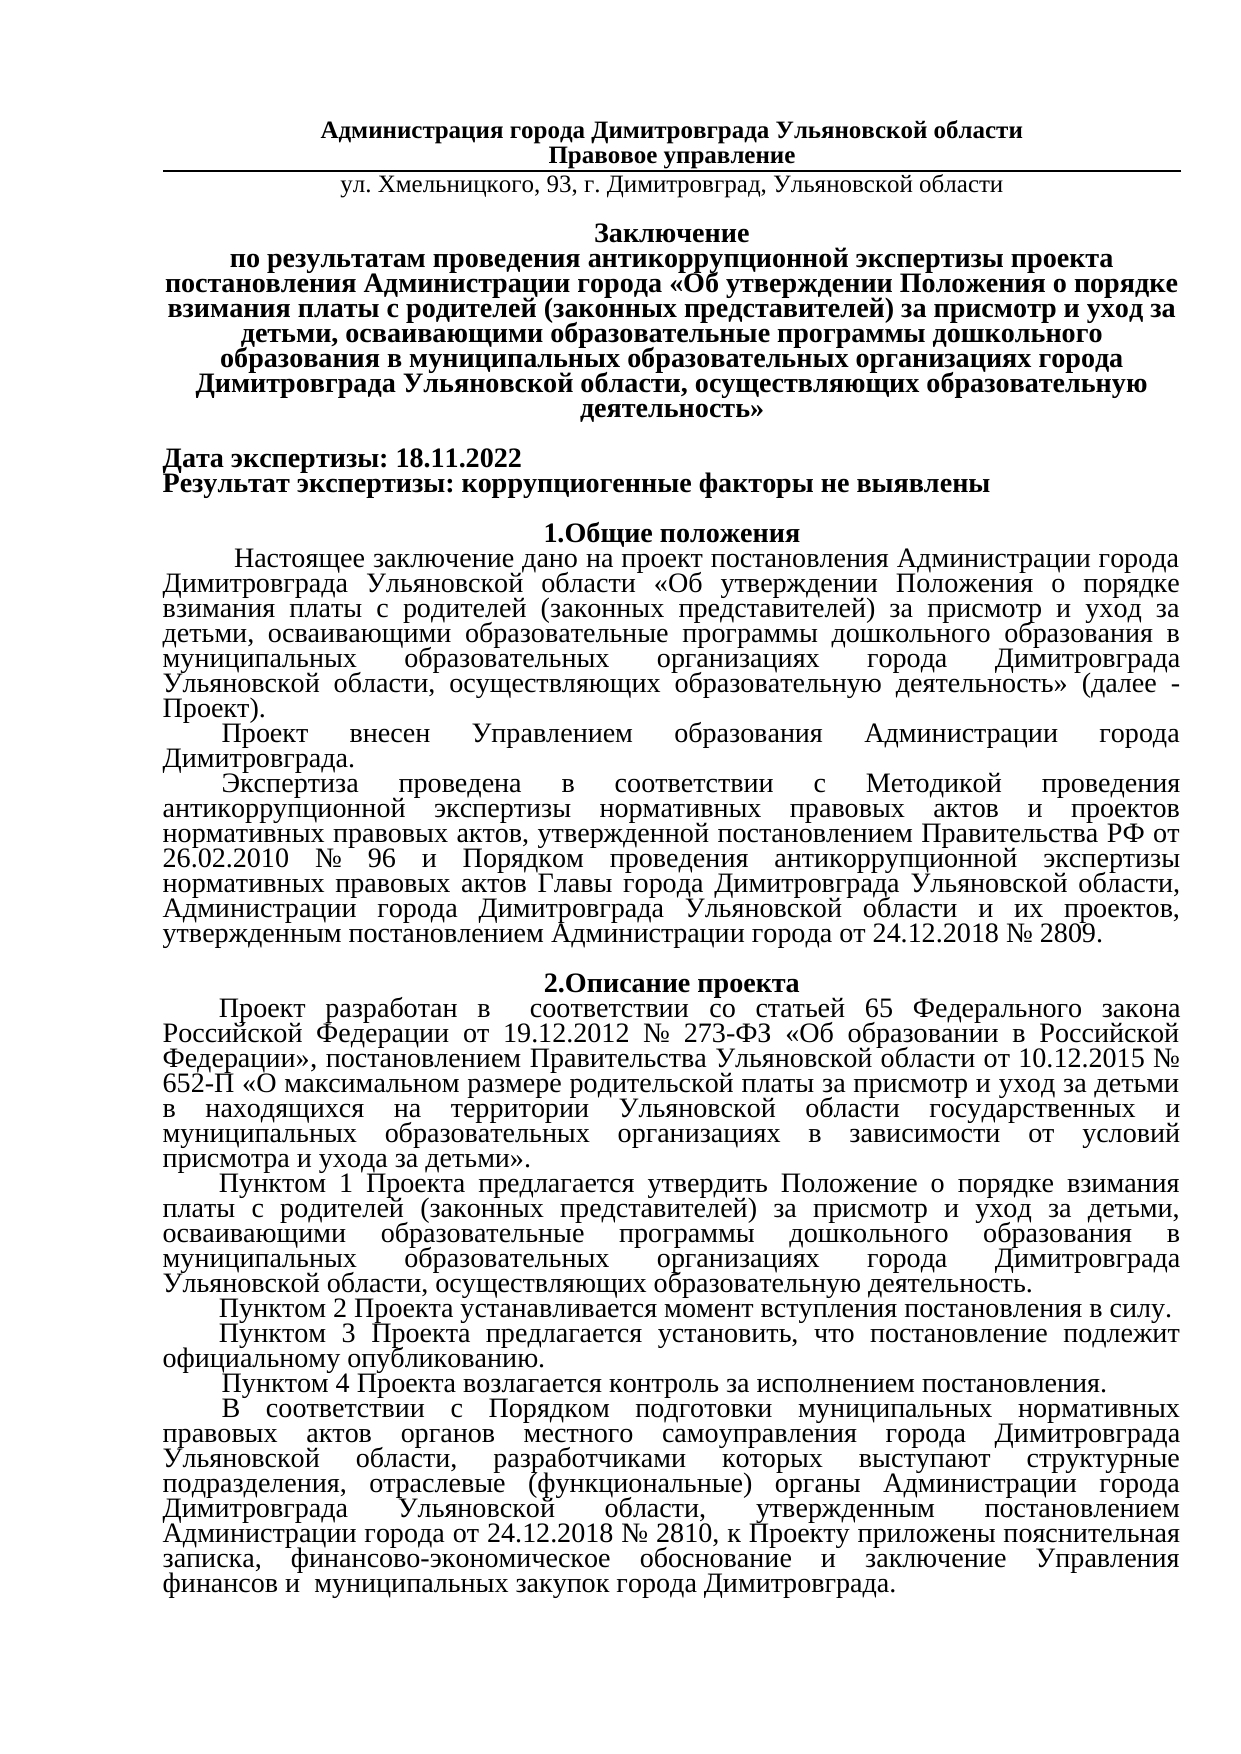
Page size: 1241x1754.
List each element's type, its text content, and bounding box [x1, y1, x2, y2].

text Правовое управление [162, 143, 1181, 172]
text Пунктом 1 Проекта предлагается утвердить Положение о порядке взимания платы с родителей (законных представителей) за присмотр и уход за детьми, осваивающими образовательные программы дошкольного образования в муниципальных образовательных организациях города Димитровграда Ульяновской области, осуществляющих образовательную деятельность. [162, 1172, 1181, 1297]
text ул. Хмельницкого, 93, г. Димитровград, Ульяновской области [162, 172, 1181, 197]
text Проект внесен Управлением образования Администрации города Димитровграда. [162, 722, 1181, 772]
text 1.Общие положения [162, 522, 1181, 547]
text 2.Описание проекта [162, 972, 1181, 997]
text Пунктом 3 Проекта предлагается установить, что постановление подлежит официальному опубликованию. [162, 1322, 1181, 1372]
text Дата экспертизы: 18.11.2022 [162, 447, 1181, 472]
text Результат экспертизы: коррупциогенные факторы не выявлены [162, 472, 706, 497]
text Проект разработан в соответствии со статьей 65 Федерального закона Российской Федерации от 19.12.2012 № 273-ФЗ «Об образовании в Российской Федерации», постановлением Правительства Ульяновской области от 10.12.2015 № 652-П «О максимальном размере родительской платы за присмотр и уход за детьми в находящихся на территории Ульяновской области государственных и муниципальных образовательных организациях в зависимости от условий присмотра и ухода за детьми». [162, 997, 1181, 1172]
text Результат экспертизы: коррупциогенные факторы не выявлены [710, 472, 1181, 497]
text Заключение [162, 222, 1181, 247]
text Настоящее заключение дано на проект постановления Администрации города Димитровграда Ульяновской области «Об утверждении Положения о порядке взимания платы с родителей (законных представителей) за присмотр и уход за детьми, осваивающими образовательные программы дошкольного образования в муниципальных образовательных организациях города Димитровграда Ульяновской области, осуществляющих образовательную деятельность» (далее - Проект). [162, 547, 1181, 722]
text Администрация города Димитровграда Ульяновской области [162, 118, 1181, 143]
text Пунктом 4 Проекта возлагается контроль за исполнением постановления. [162, 1372, 1181, 1397]
text по результатам проведения антикоррупционной экспертизы проекта постановления Администрации города «Об утверждении Положения о порядке взимания платы с родителей (законных представителей) за присмотр и уход за детьми, осваивающими образовательные программы дошкольного образования в муниципальных образовательных организациях города Димитровграда Ульяновской области, осуществляющих образовательную деятельность» [162, 247, 1181, 422]
text Экспертиза проведена в соответствии с Методикой проведения антикоррупционной экспертизы нормативных правовых актов и проектов нормативных правовых актов, утвержденной постановлением Правительства РФ от 26.02.2010 № 96 и Порядком проведения антикоррупционной экспертизы нормативных правовых актов Главы города Димитровграда Ульяновской области, Администрации города Димитровграда Ульяновской области и их проектов, утвержденным постановлением Администрации города от 24.12.2018 № 2809. [162, 772, 1181, 947]
text Пунктом 2 Проекта устанавливается момент вступления постановления в силу. [162, 1297, 1181, 1322]
text В соответствии с Порядком подготовки муниципальных нормативных правовых актов органов местного самоуправления города Димитровграда Ульяновской области, разработчиками которых выступают структурные подразделения, отраслевые (функциональные) органы Администрации города Димитровграда Ульяновской области, утвержденным постановлением Администрации города от 24.12.2018 № 2810, к Проекту приложены пояснительная записка, финансово-экономическое обоснование и заключение Управления финансов и муниципальных закупок города Димитровграда. [162, 1397, 1181, 1597]
